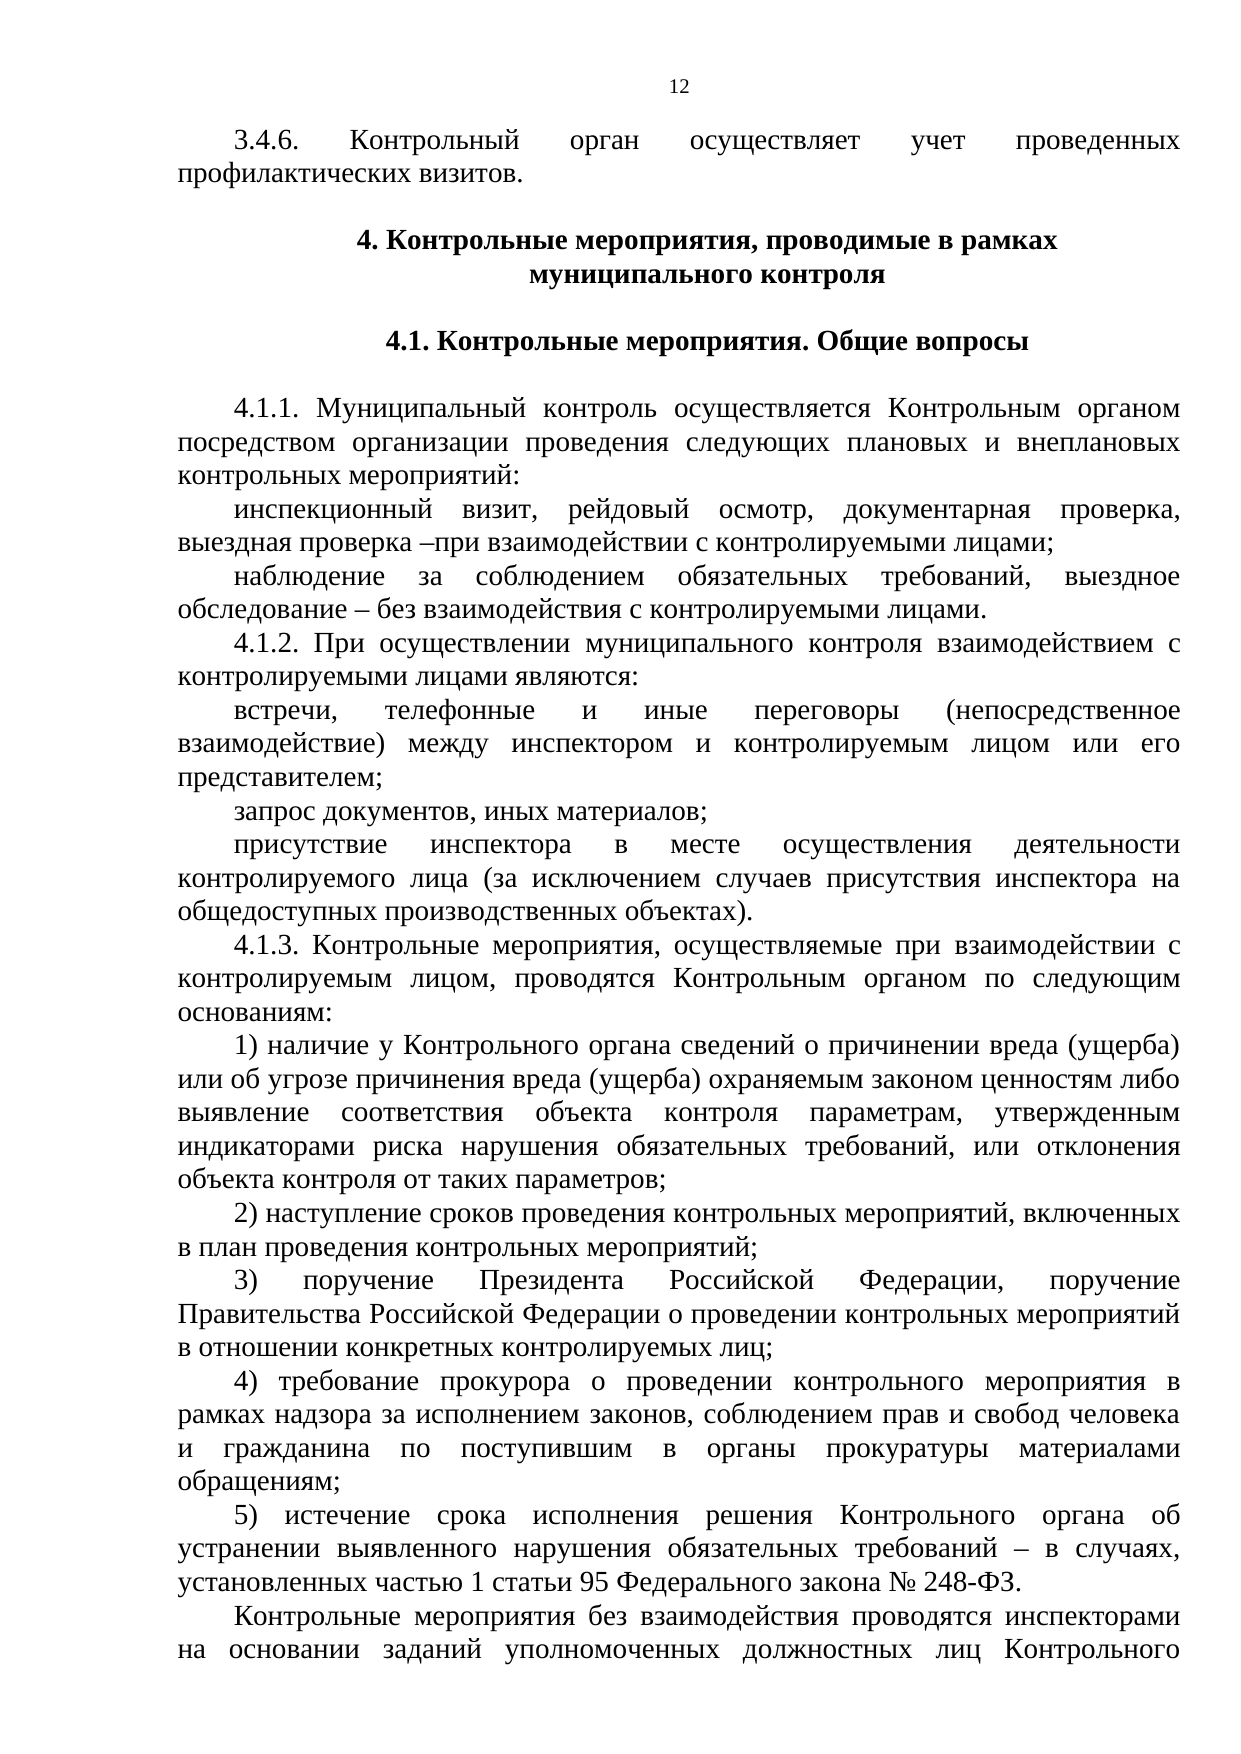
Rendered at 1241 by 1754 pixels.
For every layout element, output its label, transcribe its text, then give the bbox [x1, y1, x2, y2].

list запрос документов, иных материалов; [177, 793, 1181, 826]
text 5) истечение срока исполнения решения Контрольного органа об устранении выявленного нарушения обязательных требований – в случаях, установленных частью 1 статьи 95 Федерального закона № 248-ФЗ. [177, 1497, 1181, 1598]
list 4.1.1. Муниципальный контроль осуществляется Контрольным органом посредством организации проведения следующих плановых и внеплановых контрольных мероприятий: [177, 390, 1181, 491]
text инспекционный визит, рейдовый осмотр, документарная проверка, выездная проверка –при взаимодействии с контролируемыми лицами; [177, 491, 1181, 558]
list муниципального контроля [177, 256, 1181, 289]
list 4.1.2. При осуществлении муниципального контроля взаимодействием с контролируемыми лицами являются: [177, 625, 1181, 692]
text 4) требование прокурора о проведении контрольного мероприятия в рамках надзора за исполнением законов, соблюдением прав и свобод человека и гражданина по поступившим в органы прокуратуры материалами обращениям; [177, 1363, 1181, 1497]
text 3.4.6. Контрольный орган осуществляет учет проведенных профилактических визитов. [177, 122, 1181, 189]
text 3) поручение Президента Российской Федерации, поручение Правительства Российской Федерации о проведении контрольных мероприятий в отношении конкретных контролируемых лиц; [177, 1262, 1181, 1363]
text 4.1. Контрольные мероприятия. Общие вопросы [177, 323, 1181, 357]
list встречи, телефонные и иные переговоры (непосредственное взаимодействие) между инспектором и контролируемым лицом или его представителем; [177, 692, 1181, 793]
list присутствие инспектора в месте осуществления деятельности контролируемого лица (за исключением случаев присутствия инспектора на общедоступных производственных объектах). [177, 826, 1181, 927]
text 4.1.3. Контрольные мероприятия, осуществляемые при взаимодействии с контролируемым лицом, проводятся Контрольным органом по следующим основаниям: [177, 927, 1181, 1027]
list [177, 1598, 1181, 1665]
text 1) наличие у Контрольного органа сведений о причинении вреда (ущерба) или об угрозе причинения вреда (ущерба) охраняемым законом ценностям либо выявление соответствия объекта контроля параметрам, утвержденным индикаторами риска нарушения обязательных требований, или отклонения объекта контроля от таких параметров; [177, 1027, 1181, 1195]
text наблюдение за соблюдением обязательных требований, выездное обследование – без взаимодействия с контролируемыми лицами. [177, 558, 1181, 625]
list 4. Контрольные мероприятия, проводимые в рамках [177, 222, 1181, 256]
text 2) наступление сроков проведения контрольных мероприятий, включенных в план проведения контрольных мероприятий; [177, 1195, 1181, 1262]
